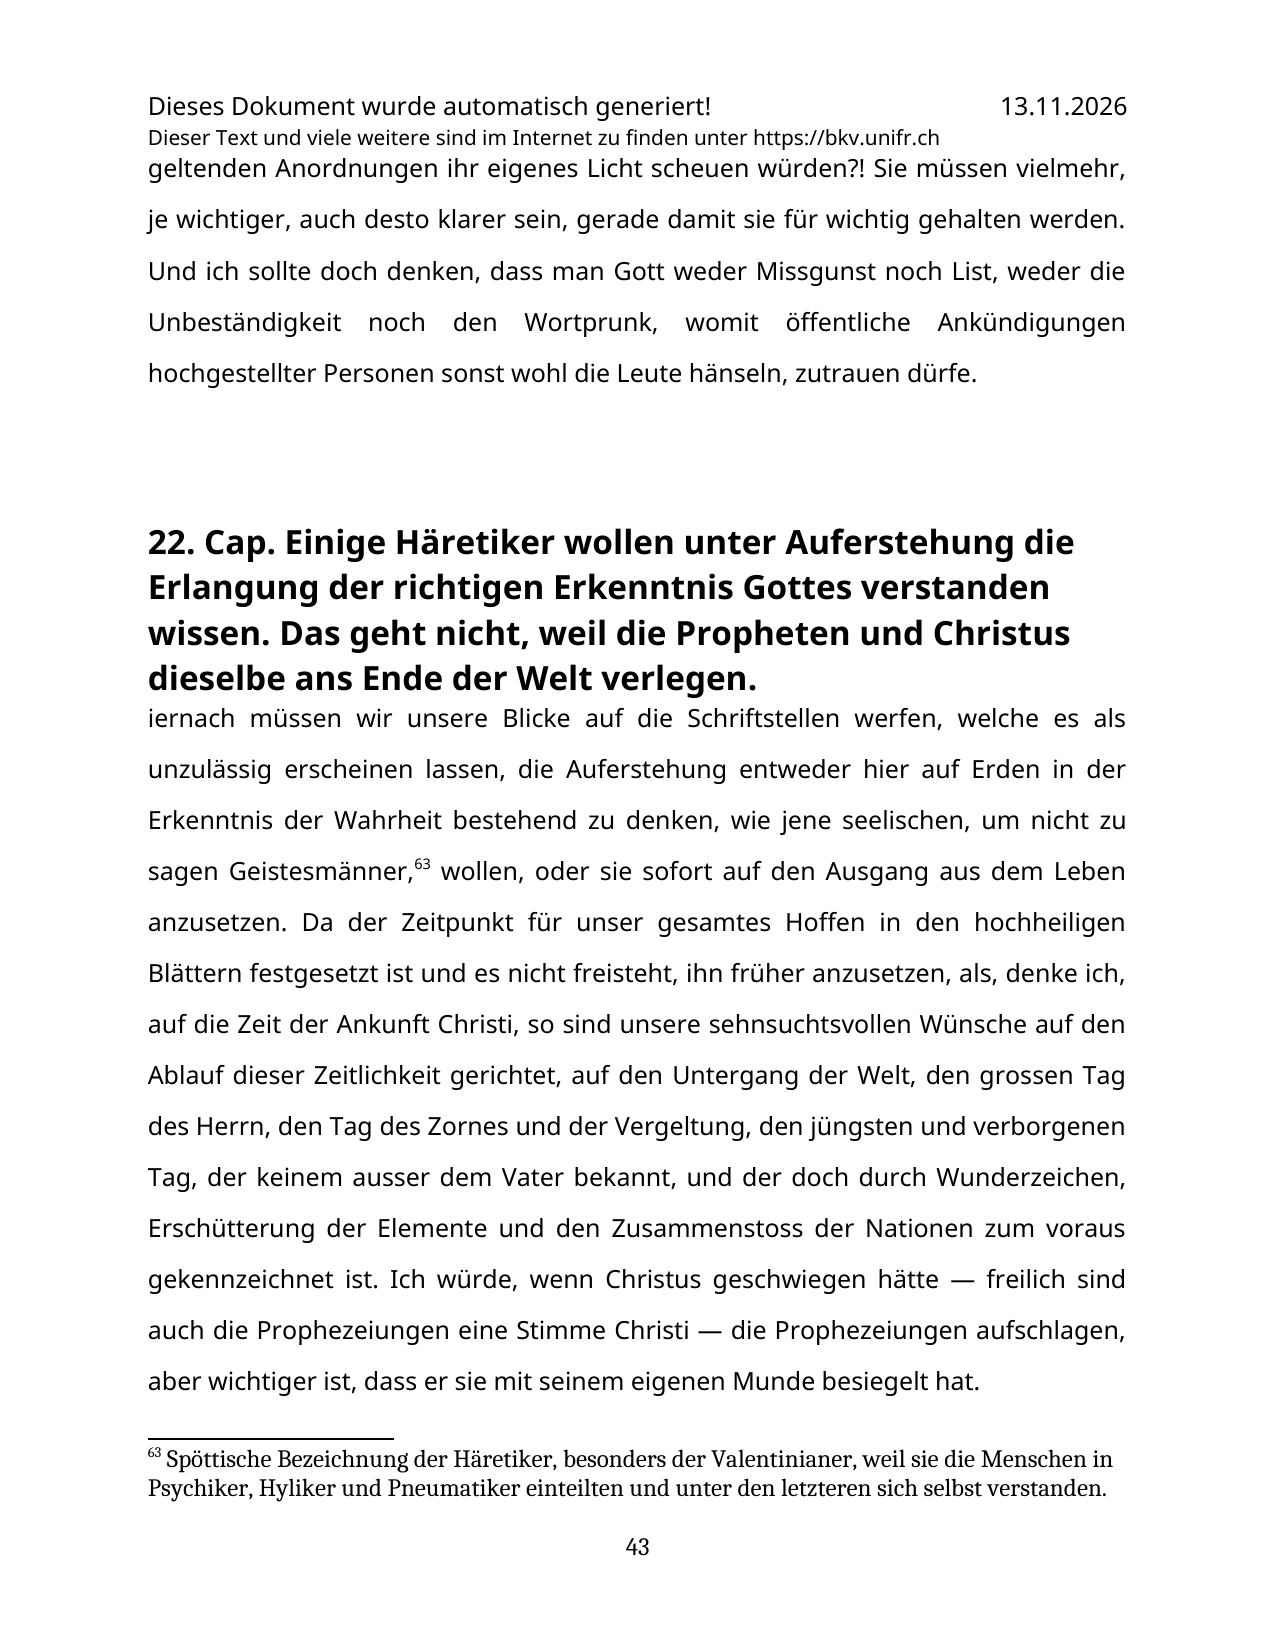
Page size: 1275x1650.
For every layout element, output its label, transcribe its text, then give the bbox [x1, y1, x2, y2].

text iernach müssen wir unsere Blicke auf die Schriftstellen werfen, welche es als unzulässig erscheinen lassen, die Auferstehung entweder hier auf Erden in der Erkenntnis der Wahrheit bestehend zu denken, wie jene seelischen, um nicht zu sagen Geistesmänner, wollen, oder sie sofort auf den Ausgang aus dem Leben anzusetzen. Da der Zeitpunkt für unser gesamtes Hoffen in den hochheiligen Blättern festgesetzt ist und es nicht freisteht, ihn früher anzusetzen, als, denke ich, auf die Zeit der Ankunft Christi, so sind unsere sehnsuchtsvollen Wünsche auf den Ablauf dieser Zeitlichkeit gerichtet, auf den Untergang der Welt, den grossen Tag des Herrn, den Tag des Zornes und der Vergeltung, den jüngsten und verborgenen Tag, der keinem ausser dem Vater bekannt, und der doch durch Wunderzeichen, Erschütterung der Elemente und den Zusammenstoss der Nationen zum voraus gekennzeichnet ist. Ich würde, wenn Christus geschwiegen hätte — freilich sind auch die Prophezeiungen eine Stimme Christi — die Prophezeiungen aufschlagen, aber wichtiger ist, dass er sie mit seinem eigenen Munde besiegelt hat. [148, 700, 1127, 1398]
subtitle 22. Cap. Einige Häretiker wollen unter Auferstehung die Erlangung der richtigen Erkenntnis Gottes verstanden wissen. Das geht nicht, weil die Propheten und Christus dieselbe ans Ende der Welt verlegen. [148, 519, 1127, 700]
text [148, 151, 1127, 389]
